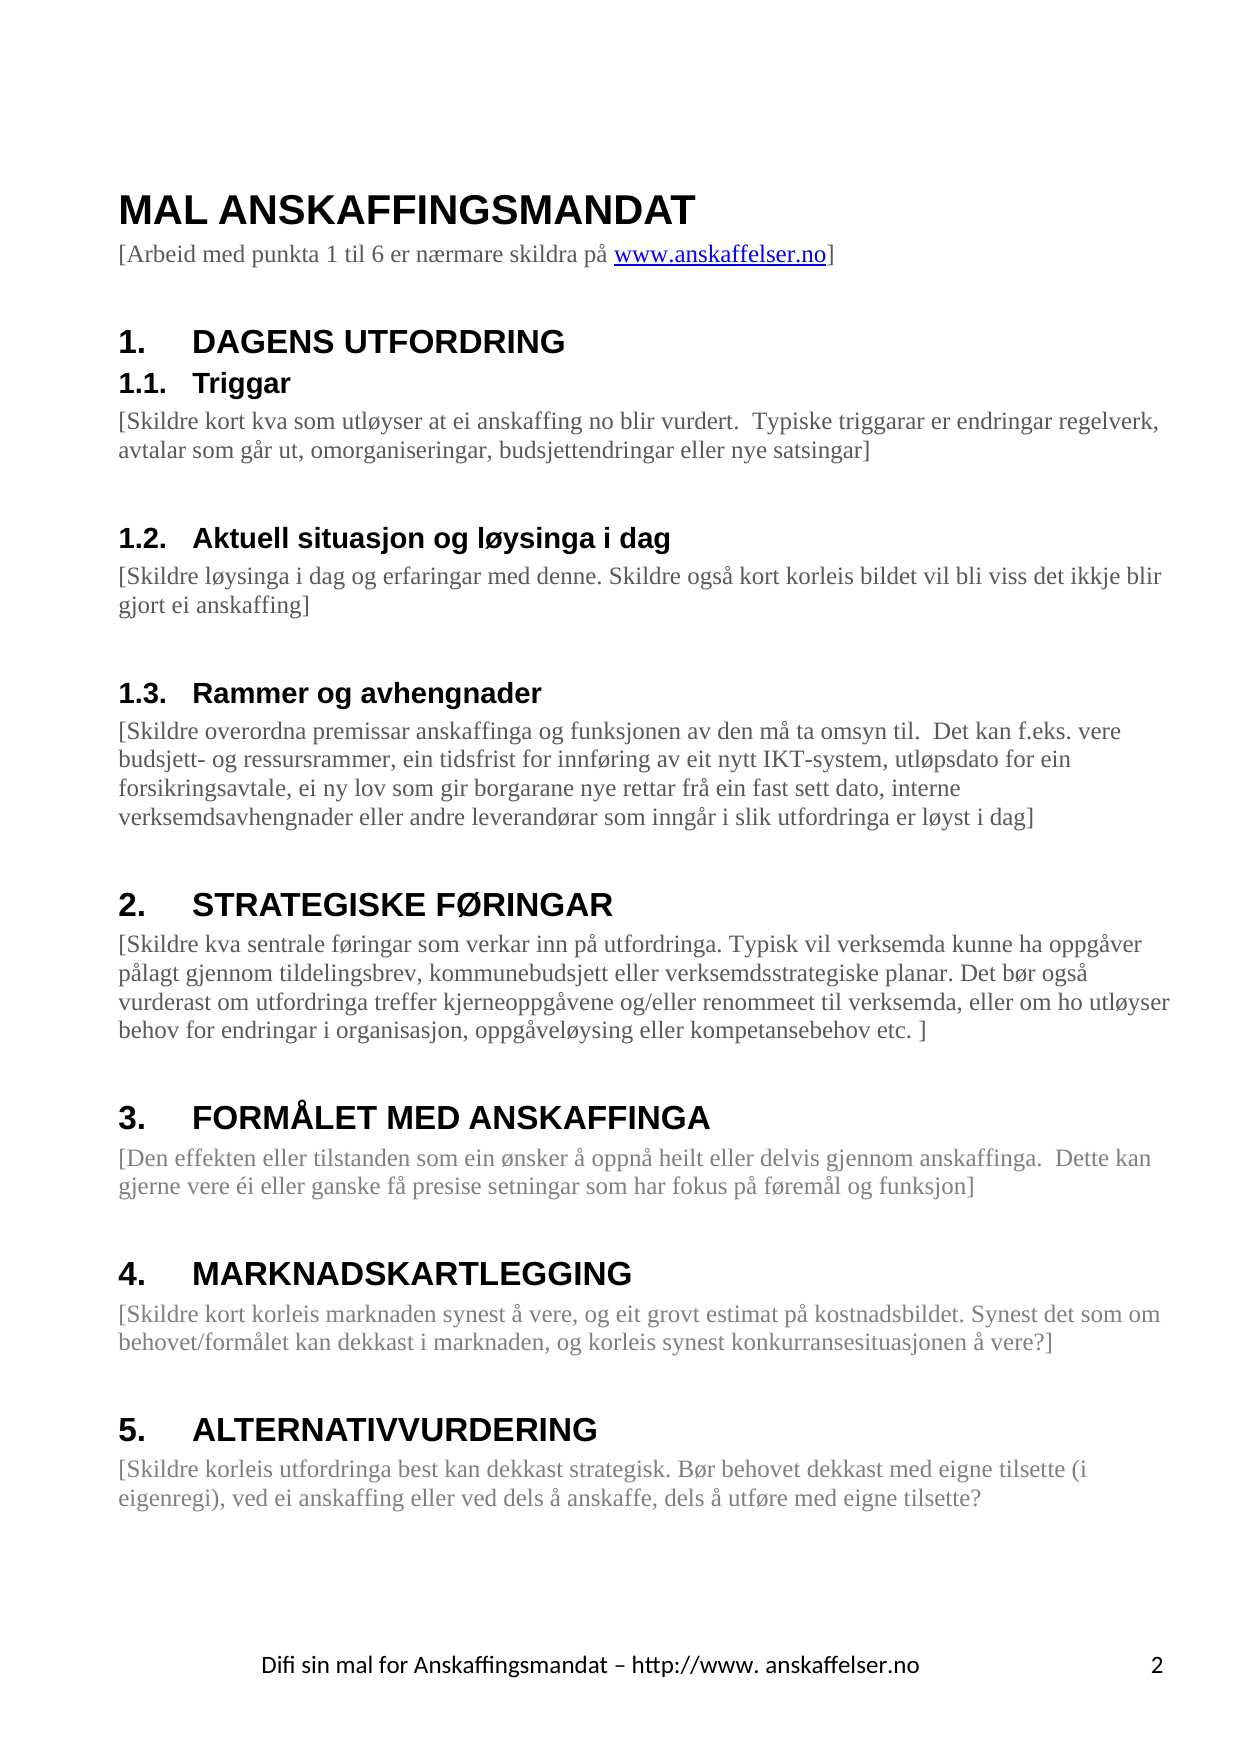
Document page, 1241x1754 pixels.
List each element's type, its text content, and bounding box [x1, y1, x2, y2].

text [Skildre kort korleis marknaden synest å vere, og eit grovt estimat på kostnadsbildet. Synest det som om behovet/formålet kan dekkast i marknaden, og korleis synest konkurransesituasjonen å vere?] [118, 1299, 1175, 1356]
subtitle Formålet med anskaffinga [118, 1098, 1175, 1136]
subtitle alternativvurdering [118, 1410, 1175, 1448]
subtitle Aktuell situasjon og løysinga i dag [118, 521, 1175, 555]
text [Skildre overordna premissar anskaffinga og funksjonen av den må ta omsyn til. Det kan f.eks. vere budsjett- og ressursrammer, ein tidsfrist for innføring av eit nytt IKT-system, utløpsdato for ein forsikringsavtale, ei ny lov som gir borgarane nye rettar frå ein fast sett dato, interne verksemdsavhengnader eller andre leverandørar som inngår i slik utfordringa er løyst i dag] [118, 716, 1175, 831]
subtitle Triggar [118, 366, 1175, 400]
text [Arbeid med punkta 1 til 6 er nærmare skildra på www.anskaffelser.no] [118, 239, 1175, 268]
text [Skildre korleis utfordringa best kan dekkast strategisk. Bør behovet dekkast med eigne tilsette (i eigenregi), ved ei anskaffing eller ved dels å anskaffe, dels å utføre med eigne tilsette? [118, 1454, 1175, 1512]
text [Skildre kva sentrale føringar som verkar inn på utfordringa. Typisk vil verksemda kunne ha oppgåver pålagt gjennom tildelingsbrev, kommunebudsjett eller verksemdsstrategiske planar. Det bør også vurderast om utfordringa treffer kjerneoppgåvene og/eller renommeet til verksemda, eller om ho utløyser behov for endringar i organisasjon, oppgåveløysing eller kompetansebehov etc. ] [118, 929, 1175, 1044]
subtitle strategiske føringar [118, 884, 1175, 923]
subtitle MAL anskaffingsmandat [118, 185, 1175, 233]
text [Den effekten eller tilstanden som ein ønsker å oppnå heilt eller delvis gjennom anskaffinga. Dette kan gjerne vere éi eller ganske få presise setningar som har fokus på føremål og funksjon] [118, 1143, 1175, 1200]
subtitle Rammer og avhengnader [118, 676, 1175, 709]
subtitle Dagens utfordring [118, 322, 1175, 360]
subtitle MarknadsKartlegging [118, 1254, 1175, 1292]
text [Skildre kort kva som utløyser at ei anskaffing no blir vurdert. Typiske triggarar er endringar regelverk, avtalar som går ut, omorganiseringar, budsjettendringar eller nye satsingar] [118, 406, 1175, 464]
text [Skildre løysinga i dag og erfaringar med denne. Skildre også kort korleis bildet vil bli viss det ikkje blir gjort ei anskaffing] [118, 561, 1175, 618]
